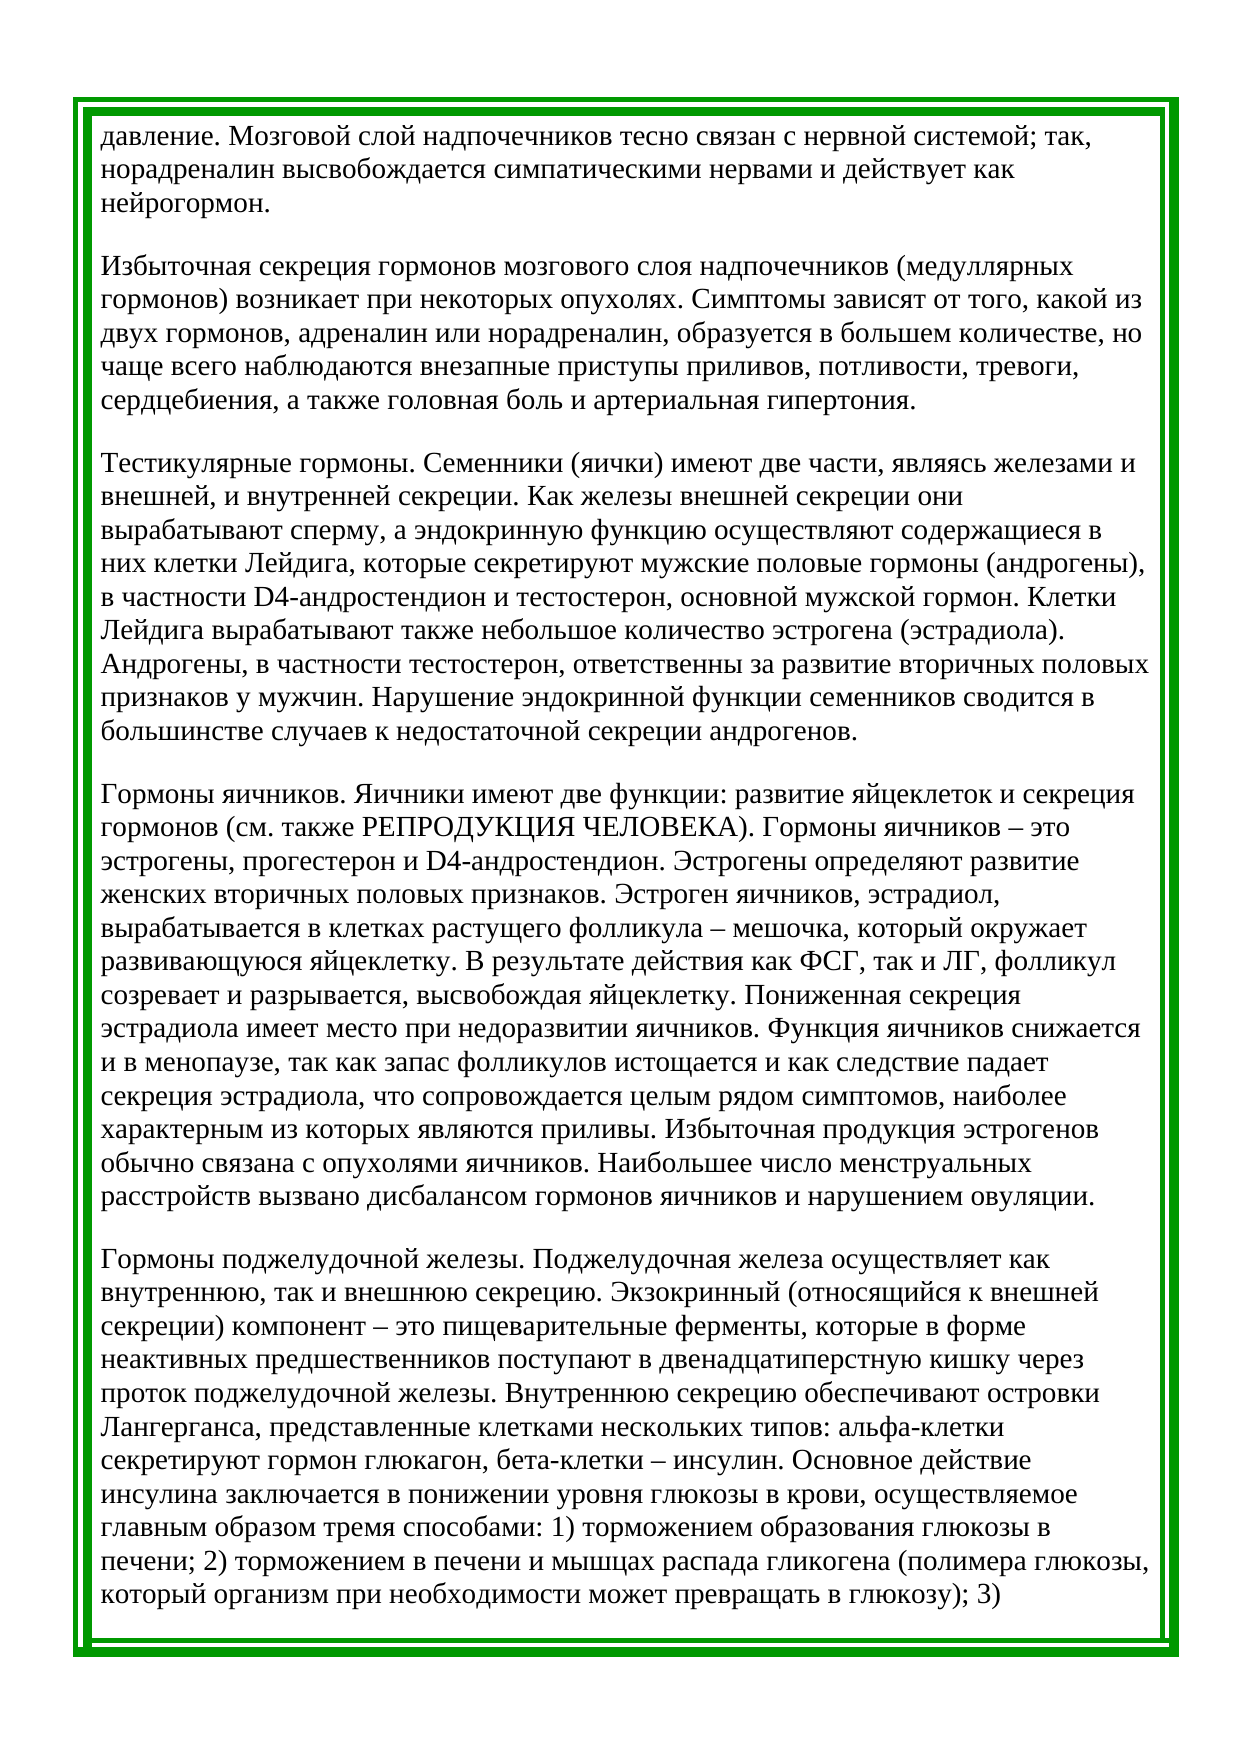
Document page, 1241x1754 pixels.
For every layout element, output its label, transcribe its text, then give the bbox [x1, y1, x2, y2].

text Тестикулярные гормоны. Семенники (яички) имеют две части, являясь железами и внешней, и внутренней секреции. Как железы внешней секреции они вырабатывают сперму, а эндокринную функцию осуществляют содержащиеся в них клетки Лейдига, которые секретируют мужские половые гормоны (андрогены), в частности D4-андростендион и тестостерон, основной мужской гормон. Клетки Лейдига вырабатывают также небольшое количество эстрогена (эстрадиола). Андрогены, в частности тестостерон, ответственны за развитие вторичных половых признаков у мужчин. Нарушение эндокринной функции семенников сводится в большинстве случаев к недостаточной секреции андрогенов. [100, 445, 1152, 747]
text Гормоны яичников. Яичники имеют две функции: развитие яйцеклеток и секреция гормонов (см. также РЕПРОДУКЦИЯ ЧЕЛОВЕКА). Гормоны яичников – это эстрогены, прогестерон и D4-андростендион. Эстрогены определяют развитие женских вторичных половых признаков. Эстроген яичников, эстрадиол, вырабатывается в клетках растущего фолликула – мешочка, который окружает развивающуюся яйцеклетку. В результате действия как ФСГ, так и ЛГ, фолликул созревает и разрывается, высвобождая яйцеклетку. Пониженная секреция эстрадиола имеет место при недоразвитии яичников. Функция яичников снижается и в менопаузе, так как запас фолликулов истощается и как следствие падает секреция эстрадиола, что сопровождается целым рядом симптомов, наиболее характерным из которых являются приливы. Избыточная продукция эстрогенов обычно связана с опухолями яичников. Наибольшее число менструальных расстройств вызвано дисбалансом гормонов яичников и нарушением овуляции. [100, 776, 1152, 1212]
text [100, 118, 1152, 219]
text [100, 1241, 1152, 1610]
text Избыточная секреция гормонов мозгового слоя надпочечников (медуллярных гормонов) возникает при некоторых опухолях. Симптомы зависят от того, какой из двух гормонов, адреналин или норадреналин, образуется в большем количестве, но чаще всего наблюдаются внезапные приступы приливов, потливости, тревоги, сердцебиения, а также головная боль и артериальная гипертония. [100, 248, 1152, 416]
